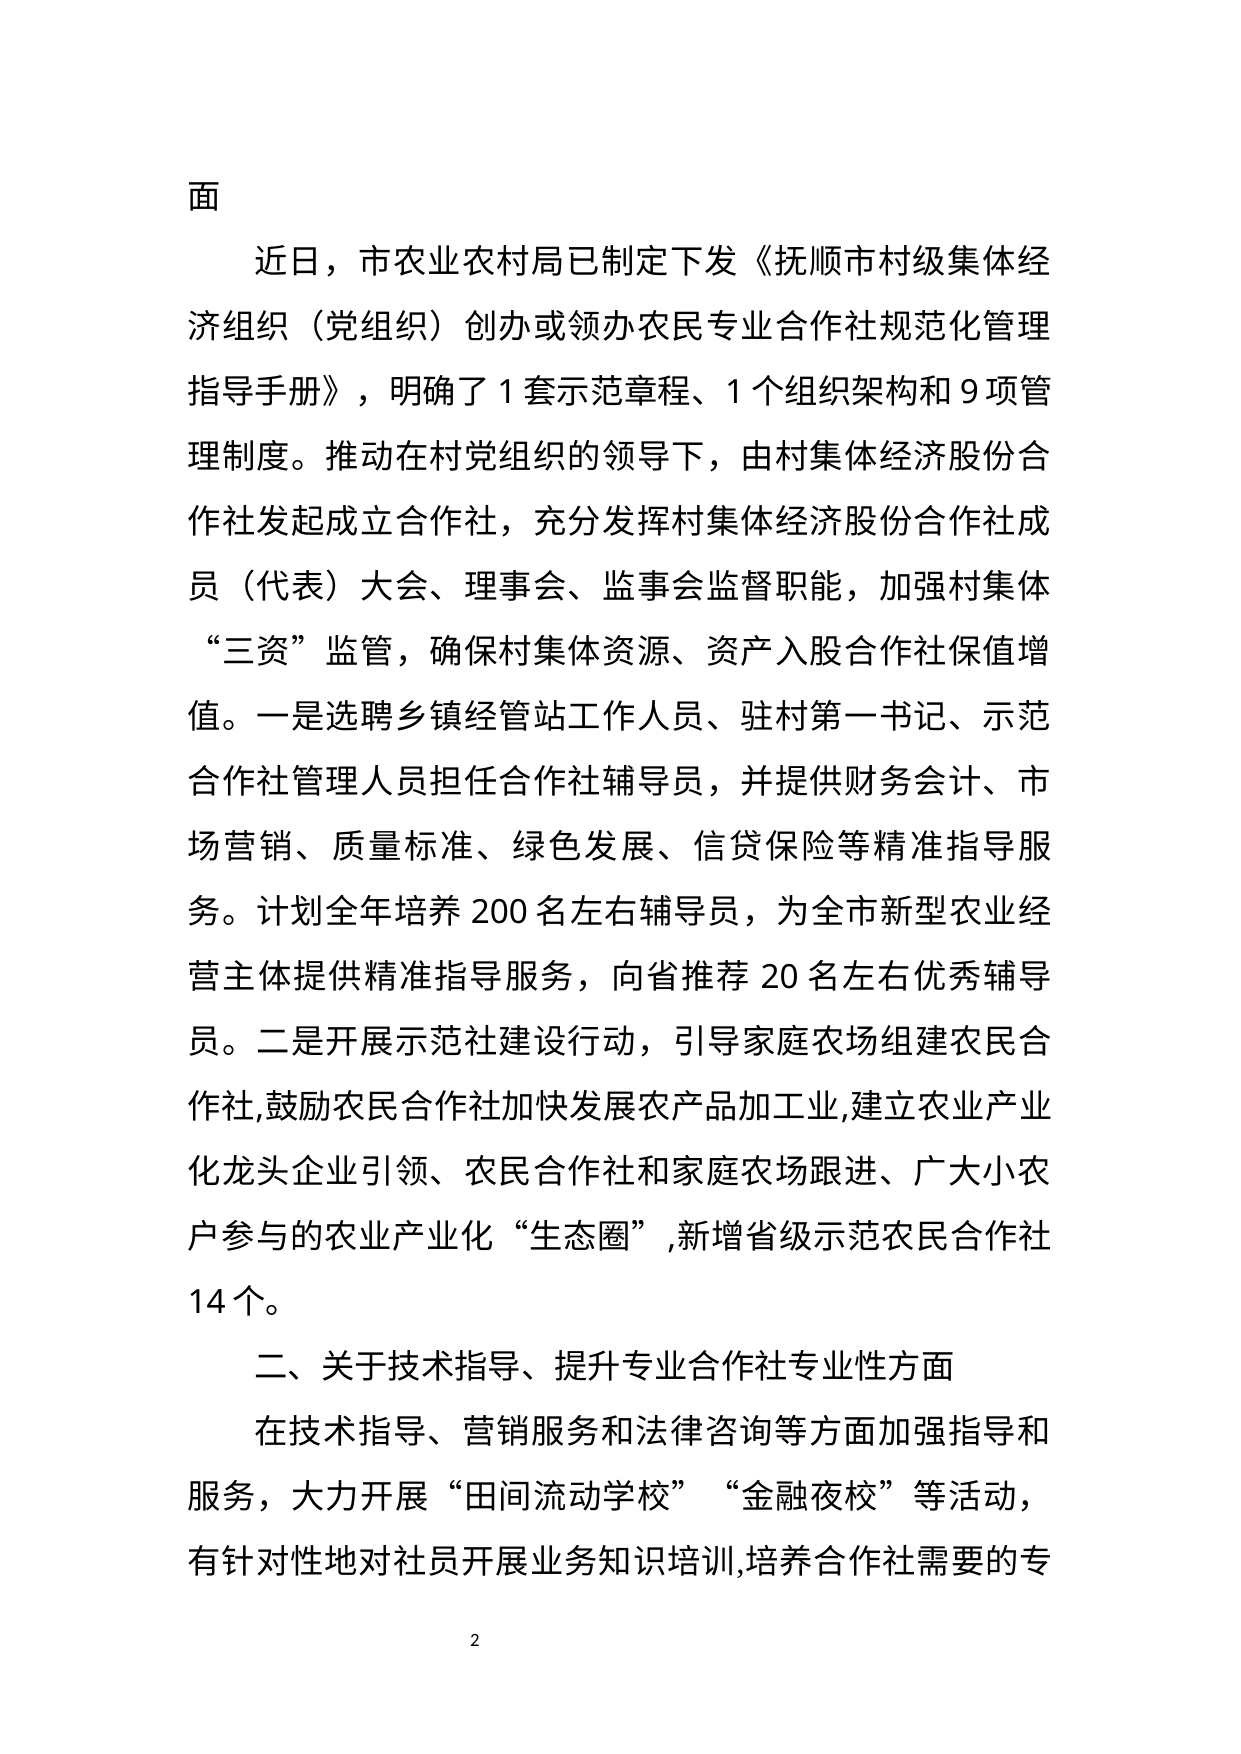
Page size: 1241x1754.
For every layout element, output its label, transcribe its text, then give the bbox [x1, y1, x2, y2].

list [187, 162, 1053, 227]
text 近日，市农业农村局已制定下发《抚顺市村级集体经济组织（党组织）创办或领办农民专业合作社规范化管理指导手册》，明确了1套示范章程、1个组织架构和9项管理制度。推动在村党组织的领导下，由村集体经济股份合作社发起成立合作社，充分发挥村集体经济股份合作社成员（代表）大会、理事会、监事会监督职能，加强村集体“三资”监管，确保村集体资源、资产入股合作社保值增值。一是选聘乡镇经管站工作人员、驻村第一书记、示范合作社管理人员担任合作社辅导员，并提供财务会计、市场营销、质量标准、绿色发展、信贷保险等精准指导服务。计划全年培养200名左右辅导员，为全市新型农业经营主体提供精准指导服务，向省推荐20名左右优秀辅导员。二是开展示范社建设行动，引导家庭农场组建农民合作社,鼓励农民合作社加快发展农产品加工业,建立农业产业化龙头企业引领、农民合作社和家庭农场跟进、广大小农户参与的农业产业化“生态圈”,新增省级示范农民合作社14个。 [187, 227, 1053, 1332]
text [187, 1397, 1053, 1592]
text 二、关于技术指导、提升专业合作社专业性方面 [187, 1332, 1053, 1397]
